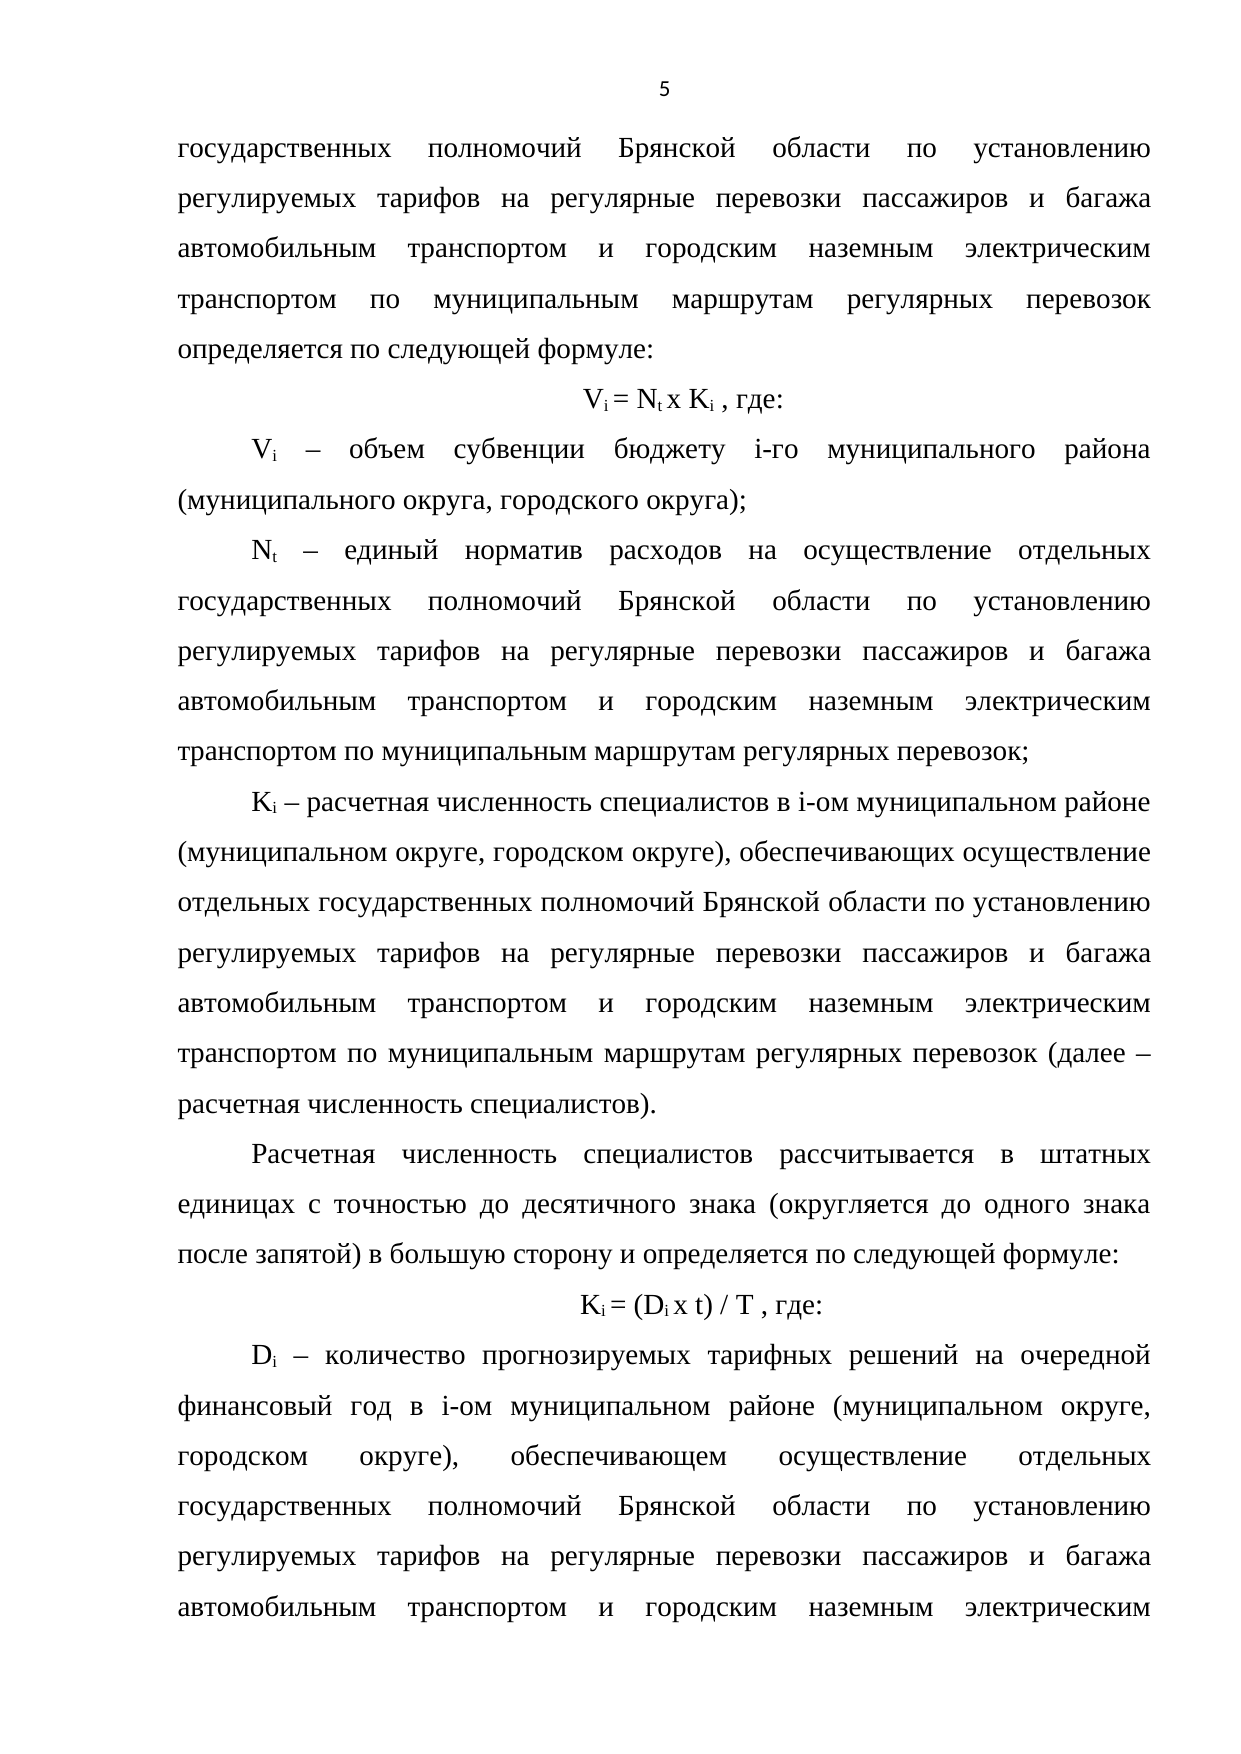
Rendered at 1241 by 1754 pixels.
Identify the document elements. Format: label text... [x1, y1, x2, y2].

text Ki – расчетная численность специалистов в i-ом муниципальном районе (муниципальном округе, городском округе), обеспечивающих осуществление отдельных государственных полномочий Брянской области по установлению регулируемых тарифов на регулярные перевозки пассажиров и багажа автомобильным транспортом и городским наземным электрическим транспортом по муниципальным маршрутам регулярных перевозок (далее – расчетная численность специалистов). [177, 784, 1152, 1119]
text Nt – единый норматив расходов на осуществление отдельных государственных полномочий Брянской области по установлению регулируемых тарифов на регулярные перевозки пассажиров и багажа автомобильным транспортом и городским наземным электрическим транспортом по муниципальным маршрутам регулярных перевозок; [177, 532, 1152, 767]
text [177, 1337, 1152, 1622]
text Расчетная численность специалистов рассчитывается в штатных единицах с точностью до десятичного знака (округляется до одного знака после запятой) в большую сторону и определяется по следующей формуле: [177, 1136, 1152, 1270]
text Ki = (Di x t) / T , где: [177, 1287, 1152, 1321]
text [177, 130, 1152, 364]
text Vi = Nt x Ki , где: [215, 381, 1152, 415]
text Vi – объем субвенции бюджету i-го муниципального района (муниципального округа, городского округа); [177, 432, 1152, 516]
